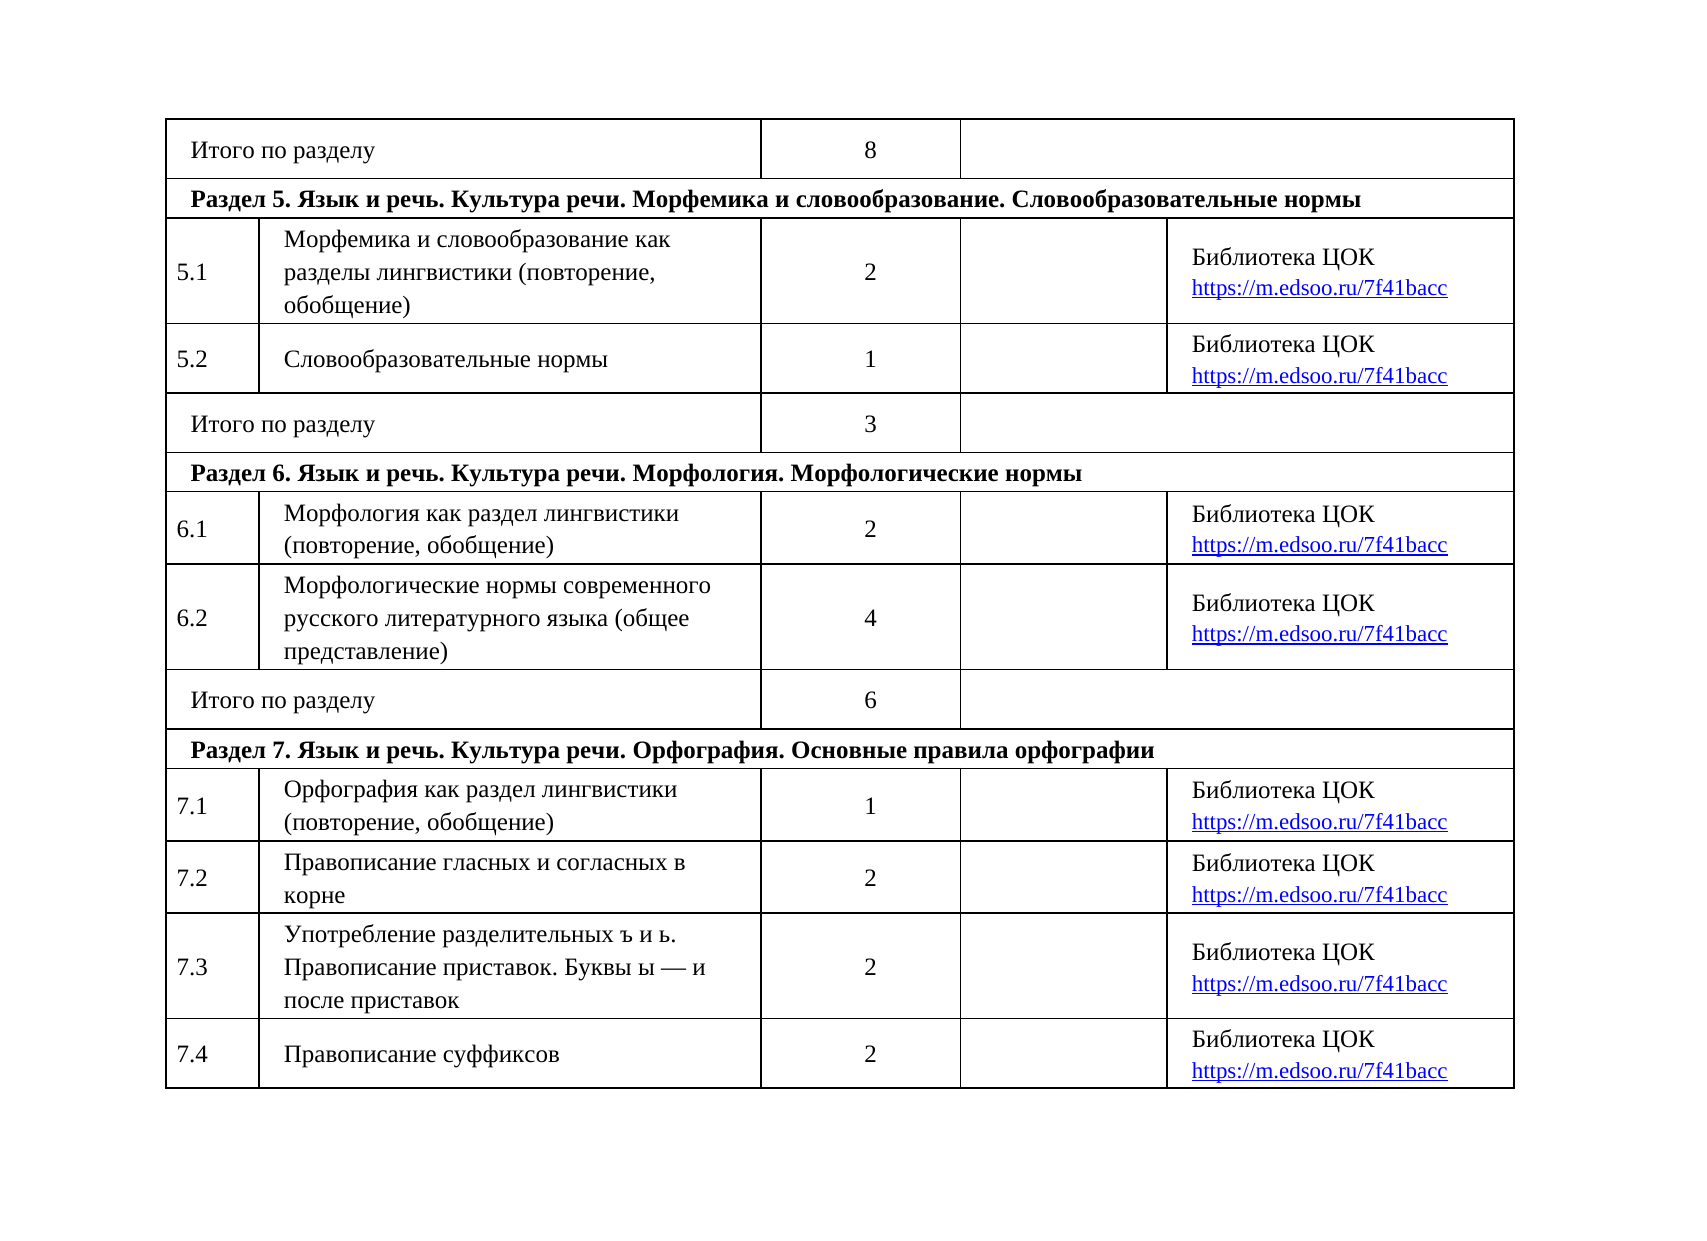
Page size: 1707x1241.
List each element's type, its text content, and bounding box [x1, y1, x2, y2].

table_cell 7.2 [167, 842, 258, 912]
table_cell Итого по разделу [167, 120, 760, 178]
table_cell Морфология как раздел лингвистики (повторение, обобщение) [260, 492, 760, 563]
table_cell Библиотека ЦОК https://m.edsoo.ru/7f41bacc [1168, 492, 1513, 563]
table_cell 2 [762, 219, 960, 322]
table_cell [961, 1019, 1166, 1087]
table_cell 4 [762, 565, 960, 669]
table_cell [1168, 914, 1513, 1018]
table_cell 5.2 [167, 324, 258, 392]
table_cell Правописание суффиксов [260, 1019, 760, 1087]
table_cell [961, 769, 1166, 840]
table_cell Употребление разделительных ъ и ь. Правописание приставок. Буквы ы — и после приставок [260, 914, 760, 1018]
table_cell [961, 324, 1166, 392]
table_cell Библиотека ЦОК https://m.edsoo.ru/7f41bacc [1168, 842, 1513, 912]
table_cell 7.3 [167, 914, 258, 1018]
table_cell 6 [762, 670, 960, 728]
table_cell 5.1 [167, 219, 258, 322]
table_cell Раздел 7. Язык и речь. Культура речи. Орфография. Основные правила орфографии [167, 730, 1513, 767]
table_cell 6.1 [167, 492, 258, 563]
table_cell Библиотека ЦОК https://m.edsoo.ru/7f41bacc [1168, 565, 1513, 669]
table_cell 1 [762, 324, 960, 392]
table_cell 3 [762, 394, 960, 451]
table_cell [961, 914, 1166, 1018]
table_cell Раздел 5. Язык и речь. Культура речи. Морфемика и словообразование. Словообразовательные нормы [167, 179, 1513, 217]
table_cell [961, 842, 1166, 912]
table_cell 6.2 [167, 565, 258, 669]
table_cell [961, 492, 1166, 563]
table_cell Библиотека ЦОК https://m.edsoo.ru/7f41bacc [1168, 769, 1513, 840]
table_cell Правописание гласных и согласных в корне [260, 842, 760, 912]
table_cell Словообразовательные нормы [260, 324, 760, 392]
table_cell [961, 120, 1513, 178]
table_cell Морфемика и словообразование как разделы лингвистики (повторение, обобщение) [260, 219, 760, 322]
table_cell [961, 565, 1166, 669]
table_cell [961, 394, 1513, 451]
table_cell 2 [762, 914, 960, 1018]
table_cell Итого по разделу [167, 670, 760, 728]
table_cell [1168, 219, 1513, 322]
table_cell Итого по разделу [167, 394, 760, 451]
table_cell [961, 670, 1513, 728]
table_cell Раздел 6. Язык и речь. Культура речи. Морфология. Морфологические нормы [167, 453, 1513, 491]
table_cell 2 [762, 492, 960, 563]
table_cell 2 [762, 1019, 960, 1087]
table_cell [1168, 1019, 1513, 1087]
table_cell 2 [762, 842, 960, 912]
table_cell 7.1 [167, 769, 258, 840]
table_cell [961, 219, 1166, 322]
table_cell Морфологические нормы современного русского литературного языка (общее представление) [260, 565, 760, 669]
table_cell Орфография как раздел лингвистики (повторение, обобщение) [260, 769, 760, 840]
table_cell Библиотека ЦОК https://m.edsoo.ru/7f41bacc [1168, 324, 1513, 392]
table_cell 8 [762, 120, 960, 178]
table_cell 1 [762, 769, 960, 840]
table_cell 7.4 [167, 1019, 258, 1087]
